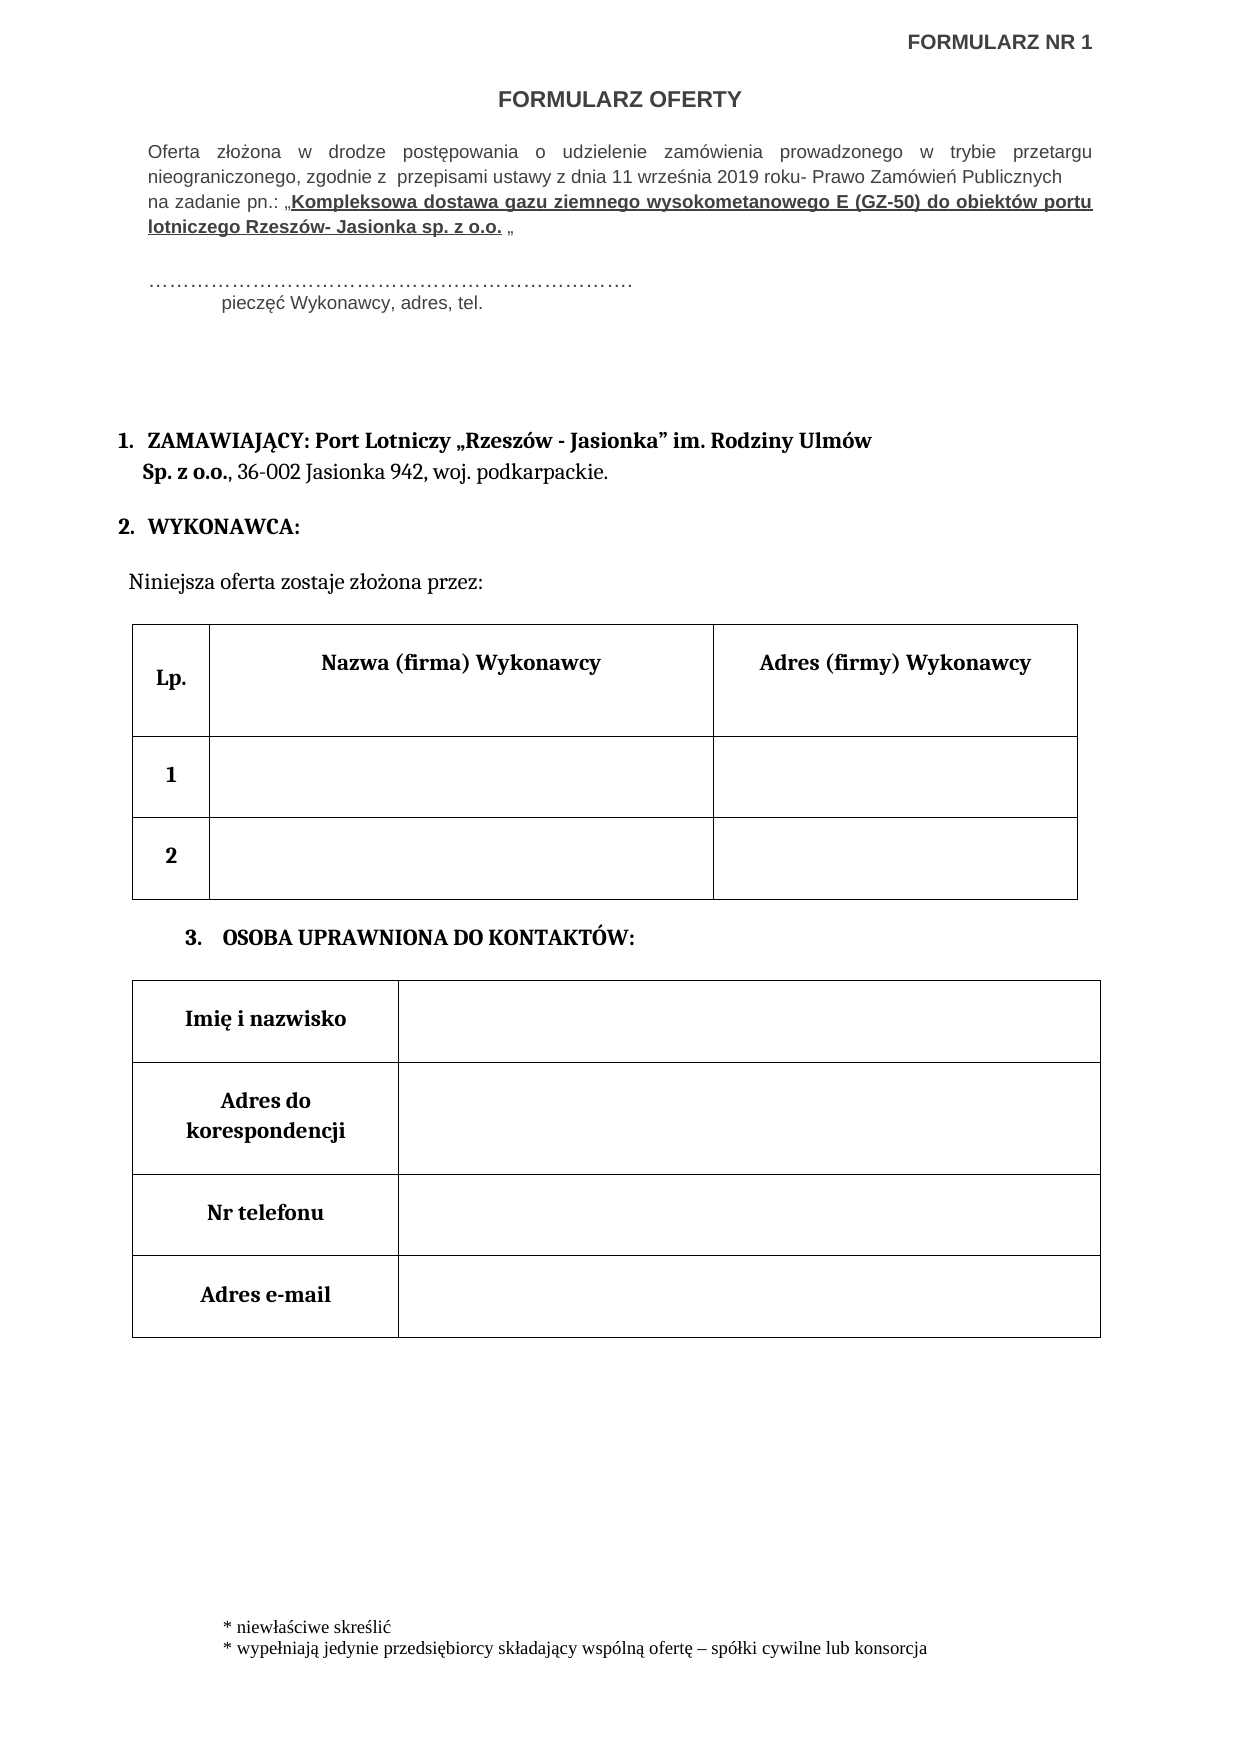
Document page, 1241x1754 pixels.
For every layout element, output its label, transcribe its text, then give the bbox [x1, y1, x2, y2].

table_header Adres (firmy) Wykonawcy [714, 625, 1077, 736]
table_header Nazwa (firma) Wykonawcy [210, 625, 713, 736]
table_cell 1 [133, 737, 209, 817]
table_header [399, 981, 1100, 1062]
table_header Imię i nazwisko [133, 981, 398, 1062]
list ZAMAWIAJĄCY: Port Lotniczy „Rzeszów - Jasionka” im. Rodziny Ulmów Sp. z o.o., 36-002 Jasionka 942, woj. podkarpackie. [118, 428, 1093, 485]
table_cell [399, 1175, 1100, 1255]
table_cell [714, 737, 1077, 817]
table_cell [399, 1256, 1100, 1337]
list WYKONAWCA: [118, 514, 1093, 540]
table_cell [399, 1063, 1100, 1174]
text Niniejsza oferta zostaje złożona przez: [58, 569, 1093, 595]
table_cell [210, 737, 713, 817]
table_cell 2 [133, 818, 209, 899]
table_cell [210, 818, 713, 899]
table_cell Adres e-mail [133, 1256, 398, 1337]
table_cell Adres do korespondencji [133, 1063, 398, 1174]
table_header Lp. [133, 625, 209, 736]
table_cell [714, 818, 1077, 899]
list OSOBA UPRAWNIONA DO KONTAKTÓW: [185, 925, 1093, 951]
table_cell Nr telefonu [133, 1175, 398, 1255]
